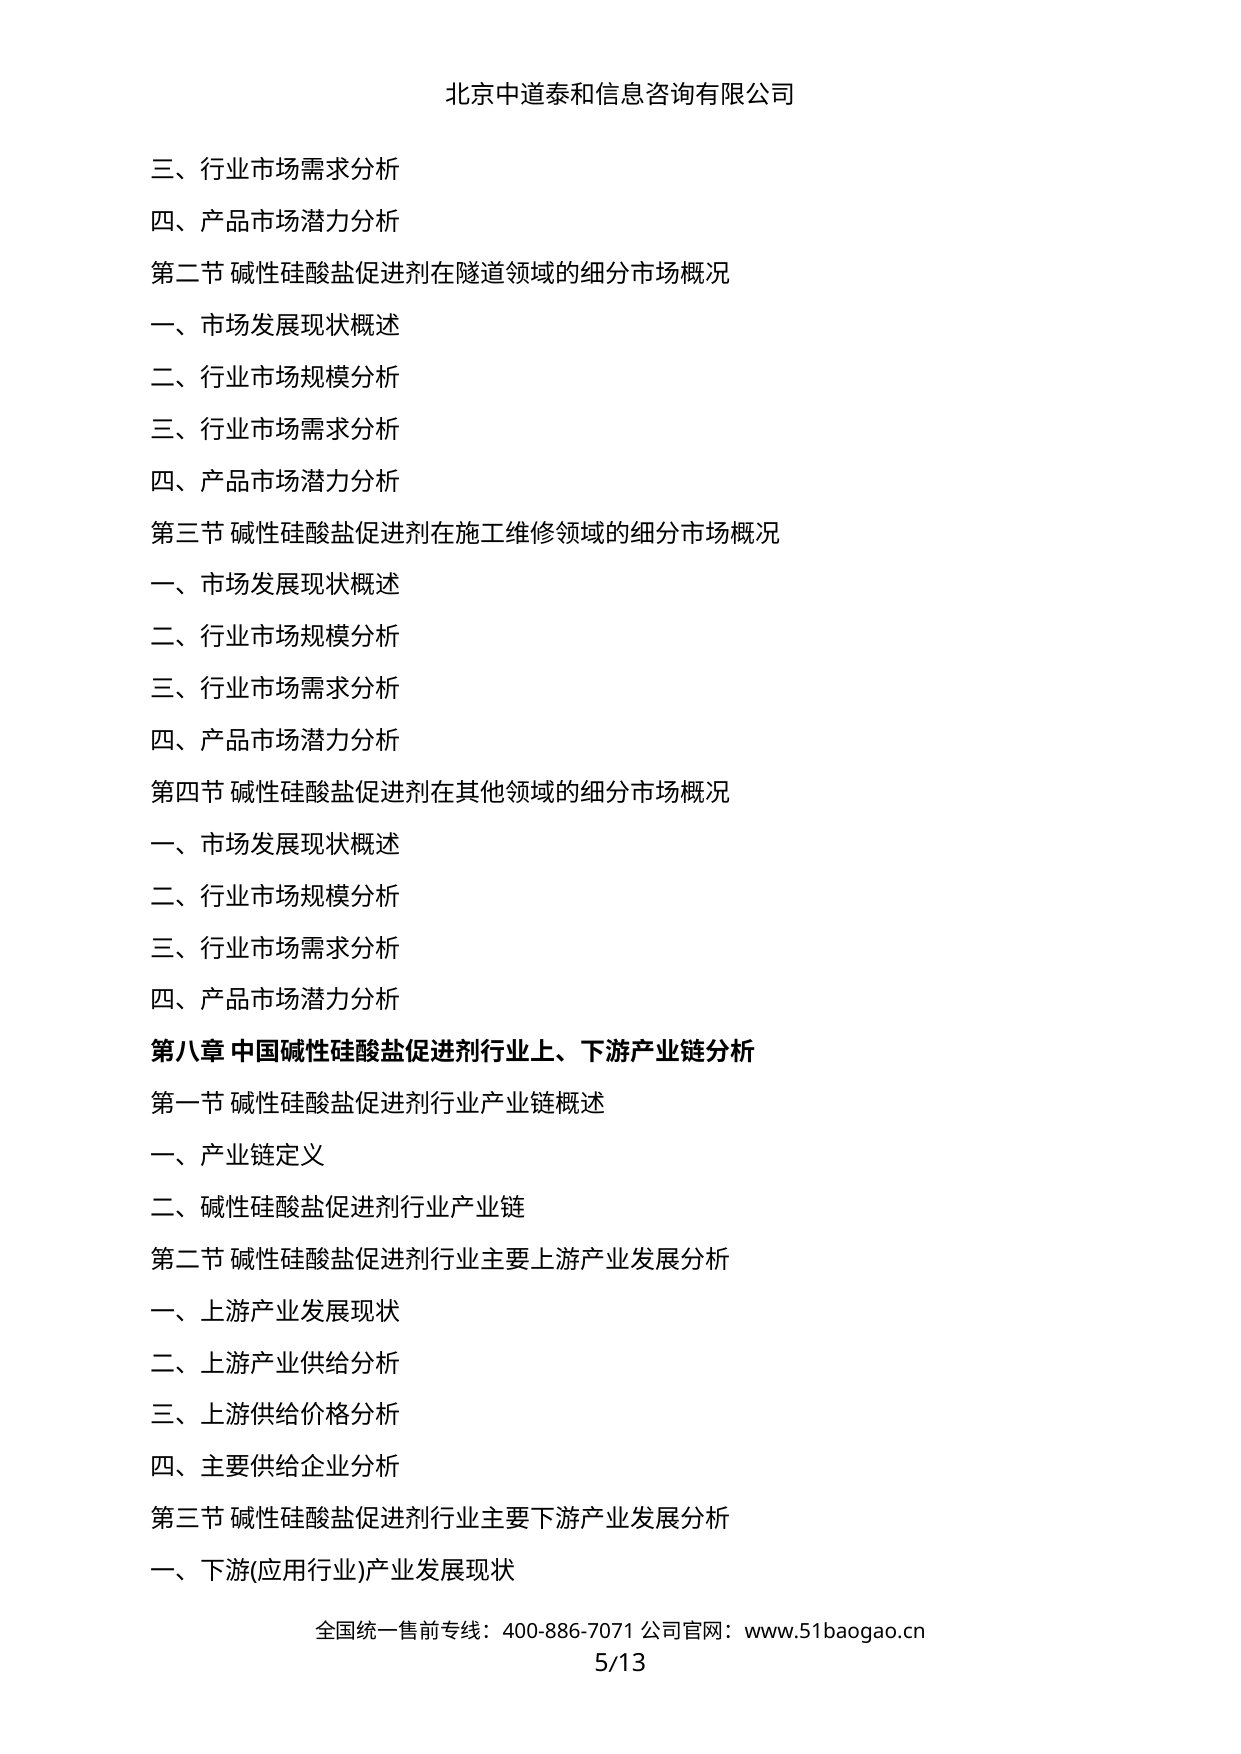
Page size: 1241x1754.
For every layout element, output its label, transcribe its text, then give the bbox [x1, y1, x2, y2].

text 一、上游产业发展现状 [150, 1291, 1090, 1327]
text 二、上游产业供给分析 [150, 1343, 1090, 1379]
text 三、上游供给价格分析 [150, 1395, 1090, 1431]
text 第八章 中国碱性硅酸盐促进剂行业上、下游产业链分析 [150, 1032, 1090, 1068]
text 四、产品市场潜力分析 [150, 980, 1090, 1016]
text 二、行业市场规模分析 [150, 876, 1090, 912]
text 三、行业市场需求分析 [150, 409, 1090, 446]
text 一、市场发展现状概述 [150, 306, 1090, 342]
text 一、市场发展现状概述 [150, 824, 1090, 861]
text 四、产品市场潜力分析 [150, 461, 1090, 497]
text 一、市场发展现状概述 [150, 565, 1090, 601]
text 第一节 碱性硅酸盐促进剂行业产业链概述 [150, 1084, 1090, 1120]
text 三、行业市场需求分析 [150, 669, 1090, 705]
text 二、碱性硅酸盐促进剂行业产业链 [150, 1187, 1090, 1224]
text 四、主要供给企业分析 [150, 1447, 1090, 1483]
text 第二节 碱性硅酸盐促进剂在隧道领域的细分市场概况 [150, 254, 1090, 290]
text 三、行业市场需求分析 [150, 928, 1090, 964]
text 四、产品市场潜力分析 [150, 721, 1090, 757]
text 一、产业链定义 [150, 1136, 1090, 1172]
text 第二节 碱性硅酸盐促进剂行业主要上游产业发展分析 [150, 1239, 1090, 1276]
text 二、行业市场规模分析 [150, 617, 1090, 653]
text 一、下游(应用行业)产业发展现状 [150, 1551, 1090, 1587]
text 二、行业市场规模分析 [150, 357, 1090, 394]
text 四、产品市场潜力分析 [150, 202, 1090, 238]
text 第三节 碱性硅酸盐促进剂在施工维修领域的细分市场概况 [150, 513, 1090, 549]
text 第四节 碱性硅酸盐促进剂在其他领域的细分市场概况 [150, 772, 1090, 809]
text 第三节 碱性硅酸盐促进剂行业主要下游产业发展分析 [150, 1499, 1090, 1535]
text 三、行业市场需求分析 [150, 150, 1090, 186]
